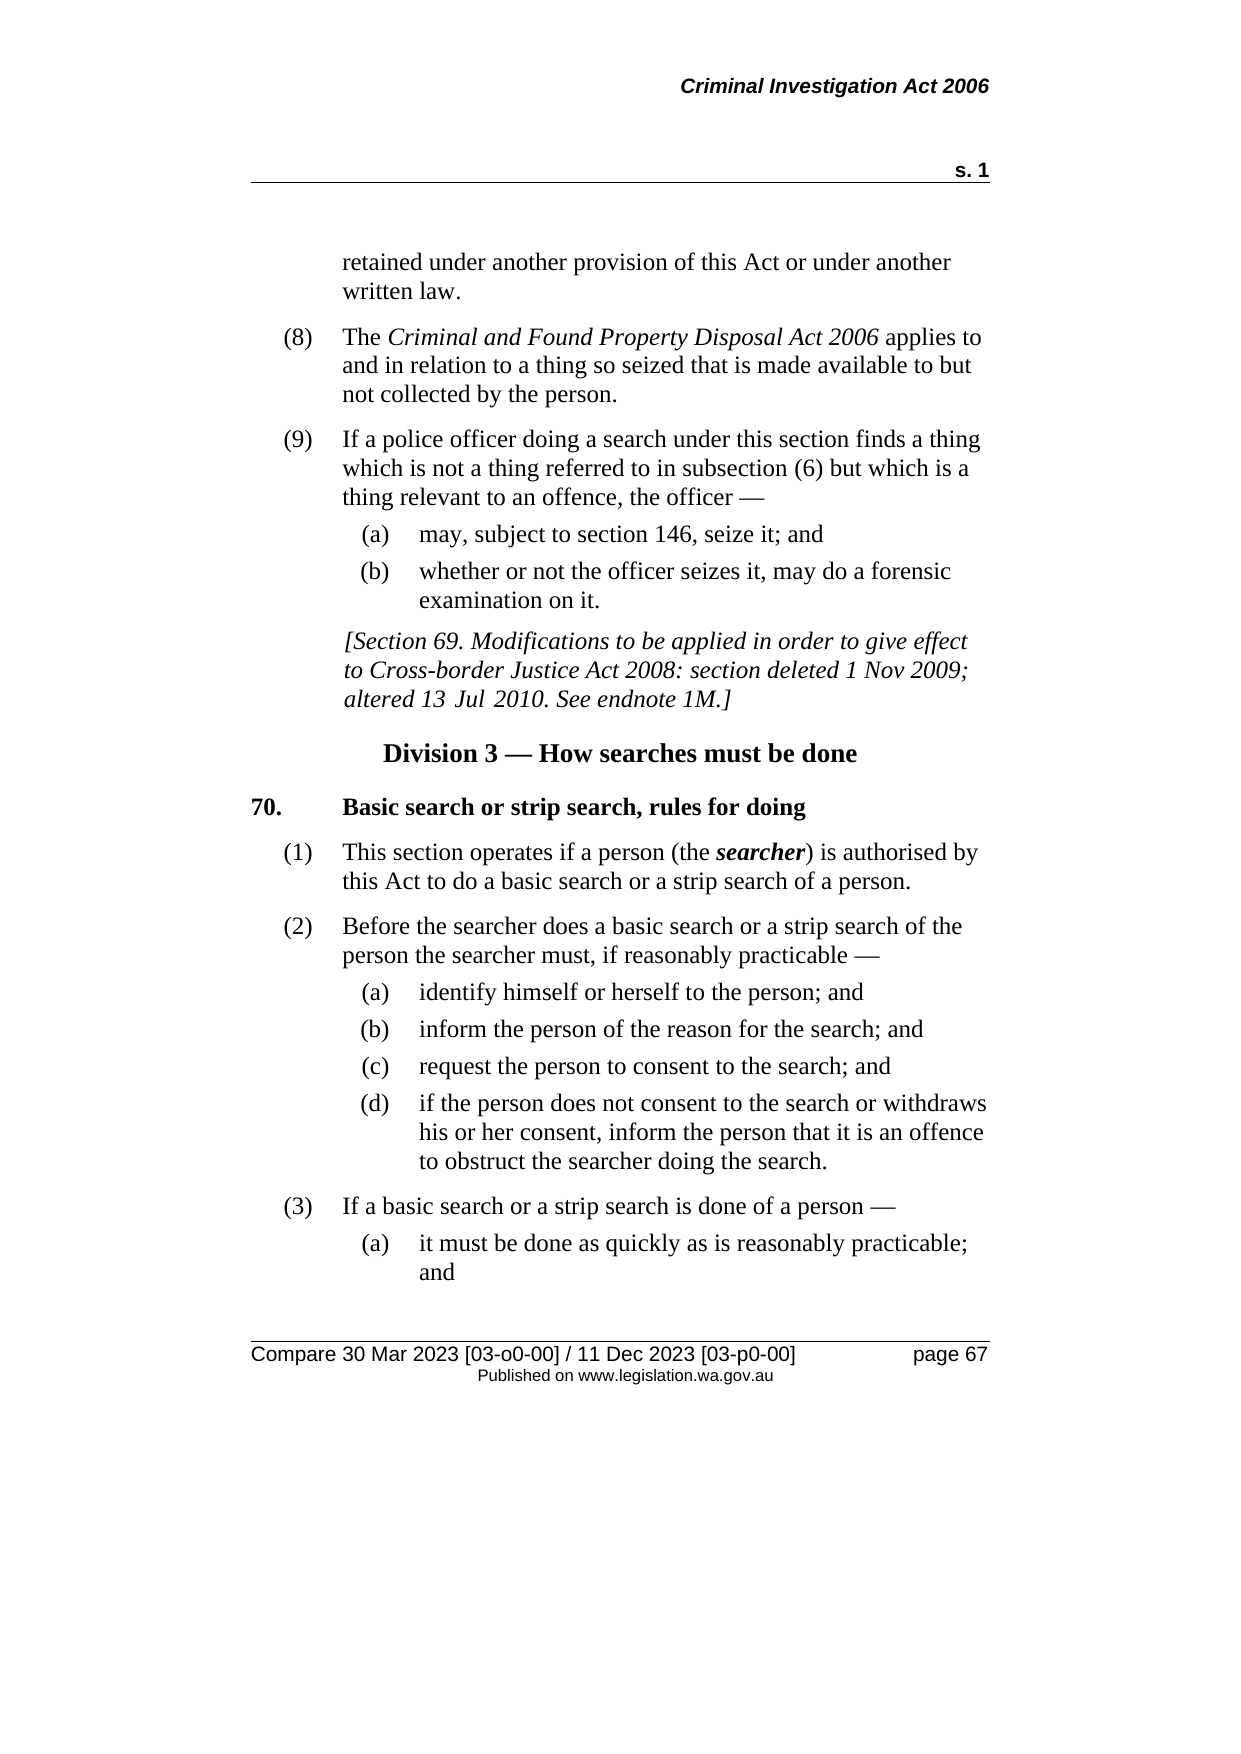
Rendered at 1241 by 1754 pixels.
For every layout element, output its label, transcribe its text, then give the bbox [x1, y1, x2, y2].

text (3) If a basic search or a strip search is done of a person — [251, 1191, 990, 1220]
text (a) may, subject to section 146, seize it; and [251, 519, 990, 548]
subtitle 70. Basic search or strip search, rules for doing [251, 792, 990, 820]
text (d) if the person does not consent to the search or withdraws his or her consent, inform the person that it is an offence to obstruct the searcher doing the search. [251, 1088, 990, 1174]
text (c) request the person to consent to the search; and [251, 1051, 990, 1080]
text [251, 247, 990, 305]
text (a) identify himself or herself to the person; and [251, 977, 990, 1006]
text (a) it must be done as quickly as is reasonably practicable; and [251, 1228, 990, 1286]
text (9) If a police officer doing a search under this section finds a thing which is not a thing referred to in subsection (6) but which is a thing relevant to an offence, the officer — [251, 424, 990, 511]
text (2) Before the searcher does a basic search or a strip search of the person the searcher must, if reasonably practicable — [251, 911, 990, 969]
text (b) whether or not the officer seizes it, may do a forensic examination on it. [251, 556, 990, 614]
text (b) inform the person of the reason for the search; and [251, 1014, 990, 1043]
text (1) This section operates if a person (the searcher) is authorised by this Act to do a basic search or a strip search of a person. [251, 837, 990, 894]
subtitle Division 3 — How searches must be done [251, 737, 990, 769]
text (8) The Criminal and Found Property Disposal Act 2006 applies to and in relation to a thing so seized that is made available to but not collected by the person. [251, 322, 990, 408]
text [Section 69. Modifications to be applied in order to give effect to Cross-border Justice Act 2008: section deleted 1 Nov 2009; altered 13 Jul 2010. See endnote 1M.] [251, 626, 990, 712]
